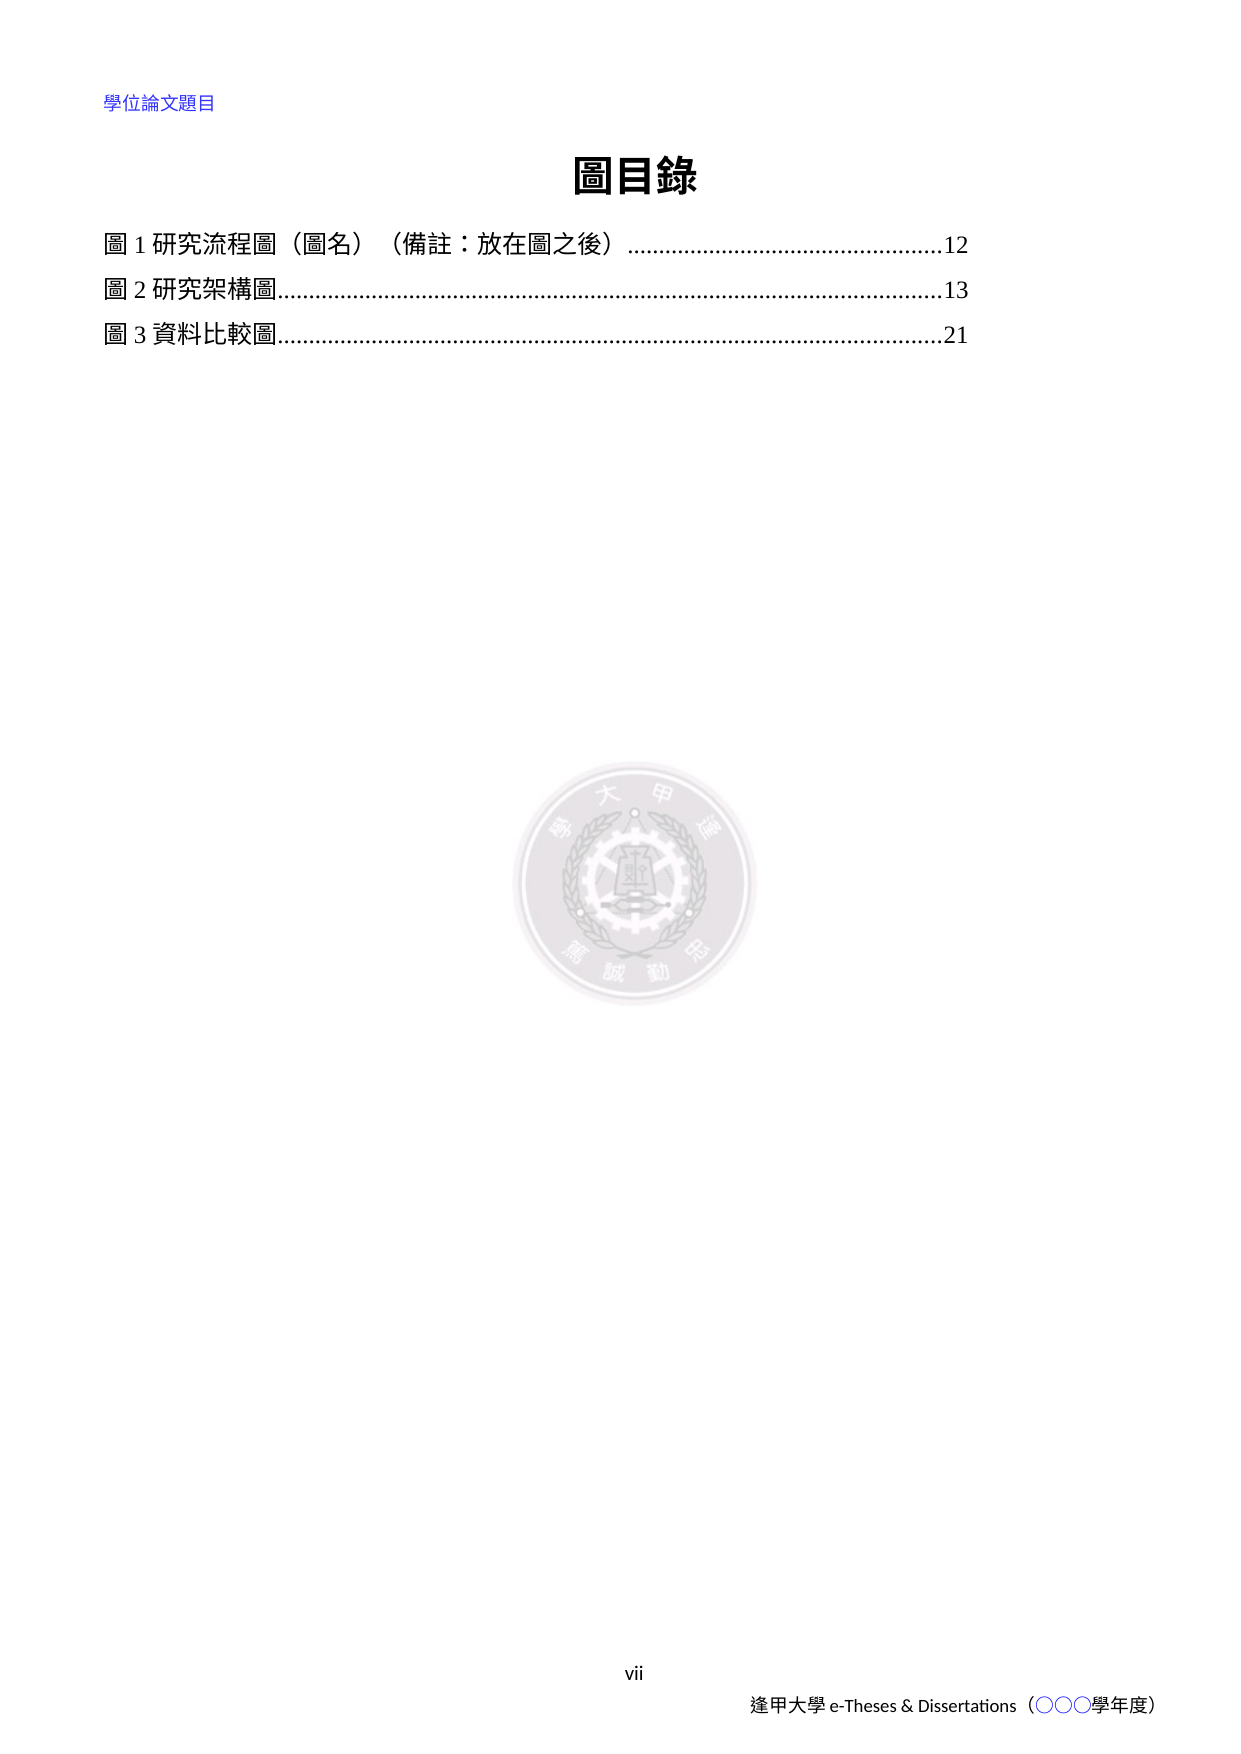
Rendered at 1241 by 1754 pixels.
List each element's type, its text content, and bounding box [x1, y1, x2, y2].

picture [511, 759, 759, 1007]
text 圖1 研究流程圖（圖名）（備註：放在圖之後） 12 [103, 224, 1167, 261]
text 圖2 研究架構圖 13 [103, 270, 1167, 306]
text 圖目錄 [103, 143, 1167, 203]
text 圖3 資料比較圖 21 [103, 315, 1167, 351]
